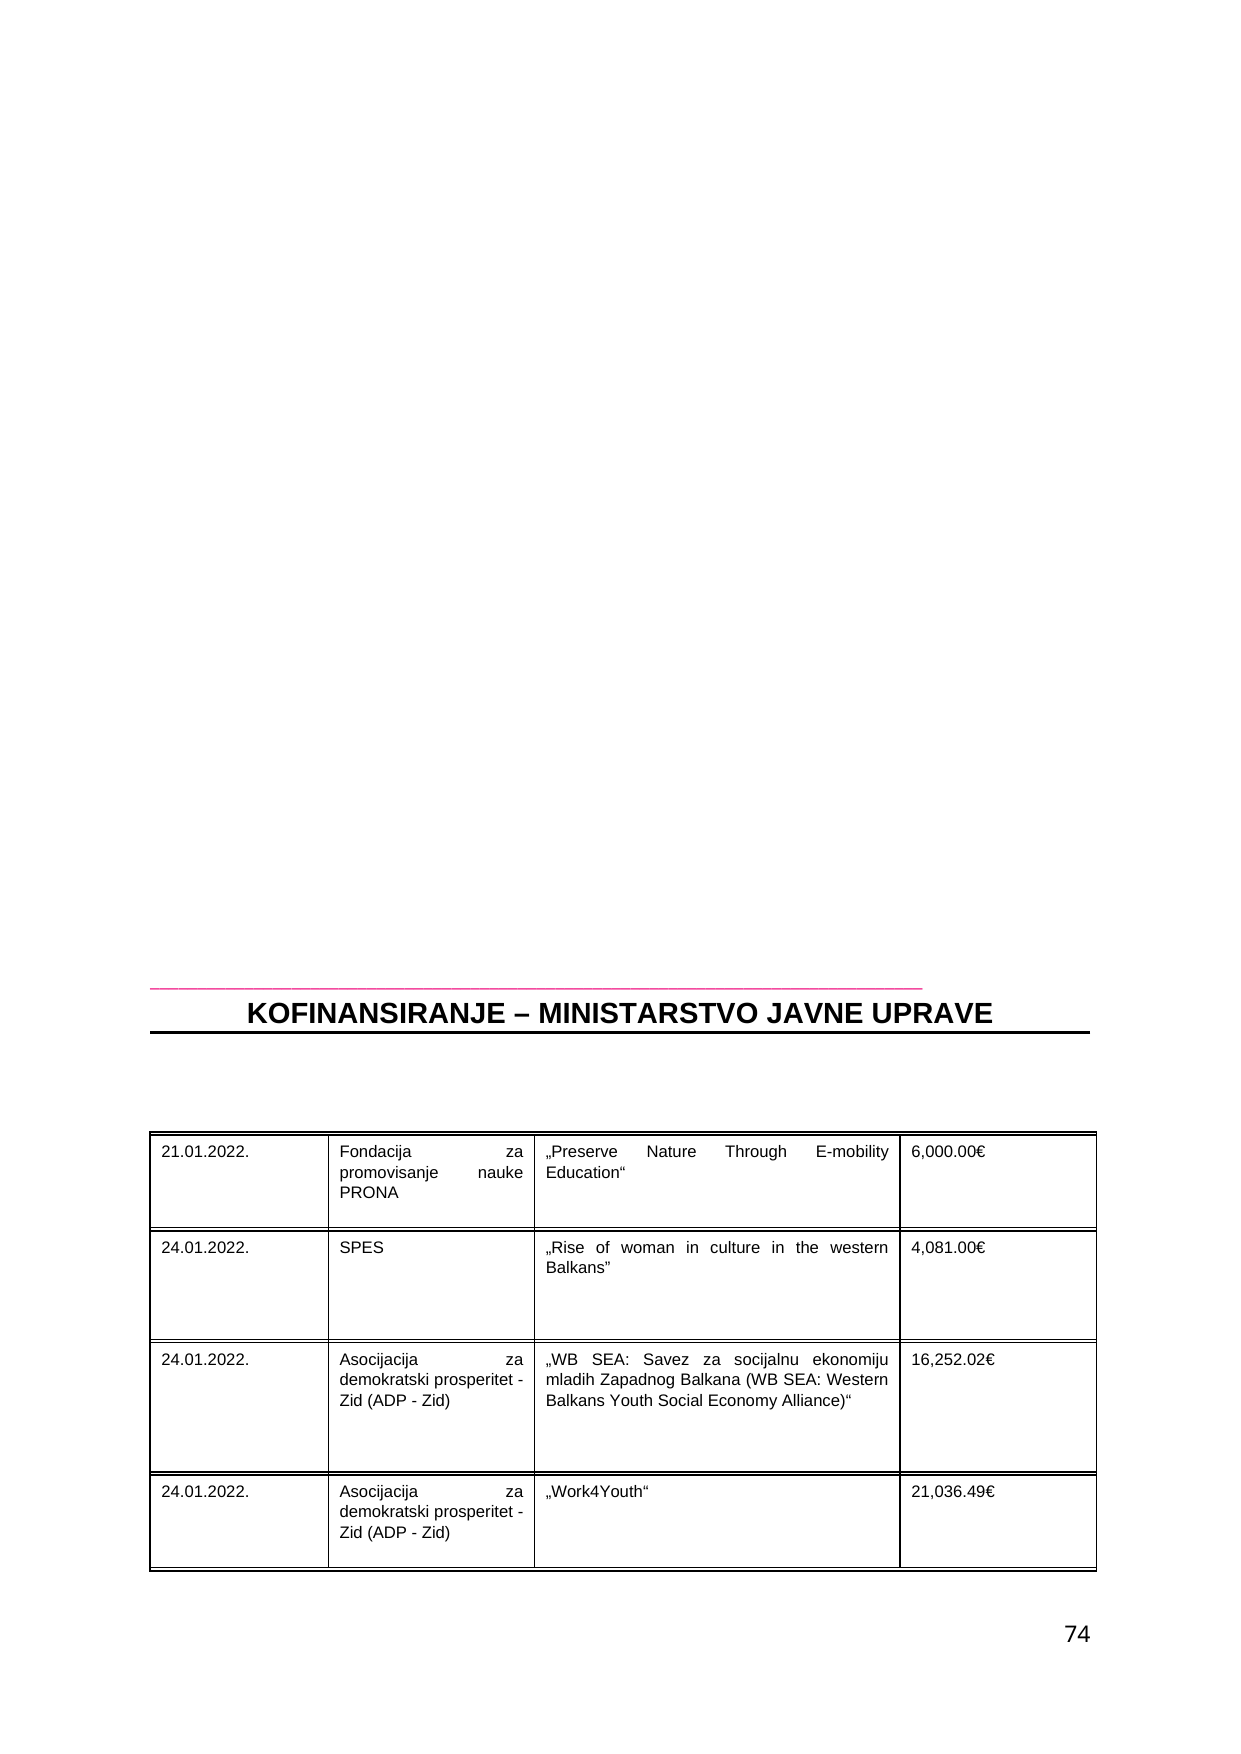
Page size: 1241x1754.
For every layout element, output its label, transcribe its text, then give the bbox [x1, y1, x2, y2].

table_cell 24.01.2022. [151, 1476, 328, 1567]
text __________________________________________________________________________________ [150, 962, 1090, 993]
table_header Fondacija za promovisanje nauke PRONA [329, 1136, 534, 1227]
table_cell Asocijacija za demokratski prosperitet - Zid (ADP - Zid) [329, 1343, 534, 1471]
table_cell 21,036.49€ [901, 1476, 1096, 1567]
table_cell „Work4Youth“ [535, 1476, 899, 1567]
table_cell SPES [329, 1232, 534, 1339]
table_header 21.01.2022. [151, 1136, 328, 1227]
table_header „Preserve Nature Through E-mobility Education“ [535, 1136, 899, 1227]
text KOFINANSIRANJE – MINISTARSTVO JAVNE UPRAVE [150, 996, 1090, 1031]
table_cell „Rise of woman in culture in the western Balkans” [535, 1232, 899, 1339]
table_cell 4,081.00€ [901, 1232, 1096, 1339]
table_cell „WB SEA: Savez za socijalnu ekonomiju mladih Zapadnog Balkana (WB SEA: Western Balkans Youth Social Economy Alliance)“ [535, 1343, 899, 1471]
table_cell Asocijacija za demokratski prosperitet - Zid (ADP - Zid) [329, 1476, 534, 1567]
table_header 6,000.00€ [901, 1136, 1096, 1227]
table_cell 24.01.2022. [151, 1343, 328, 1471]
table_cell 16,252.02€ [901, 1343, 1096, 1471]
table_cell 24.01.2022. [151, 1232, 328, 1339]
